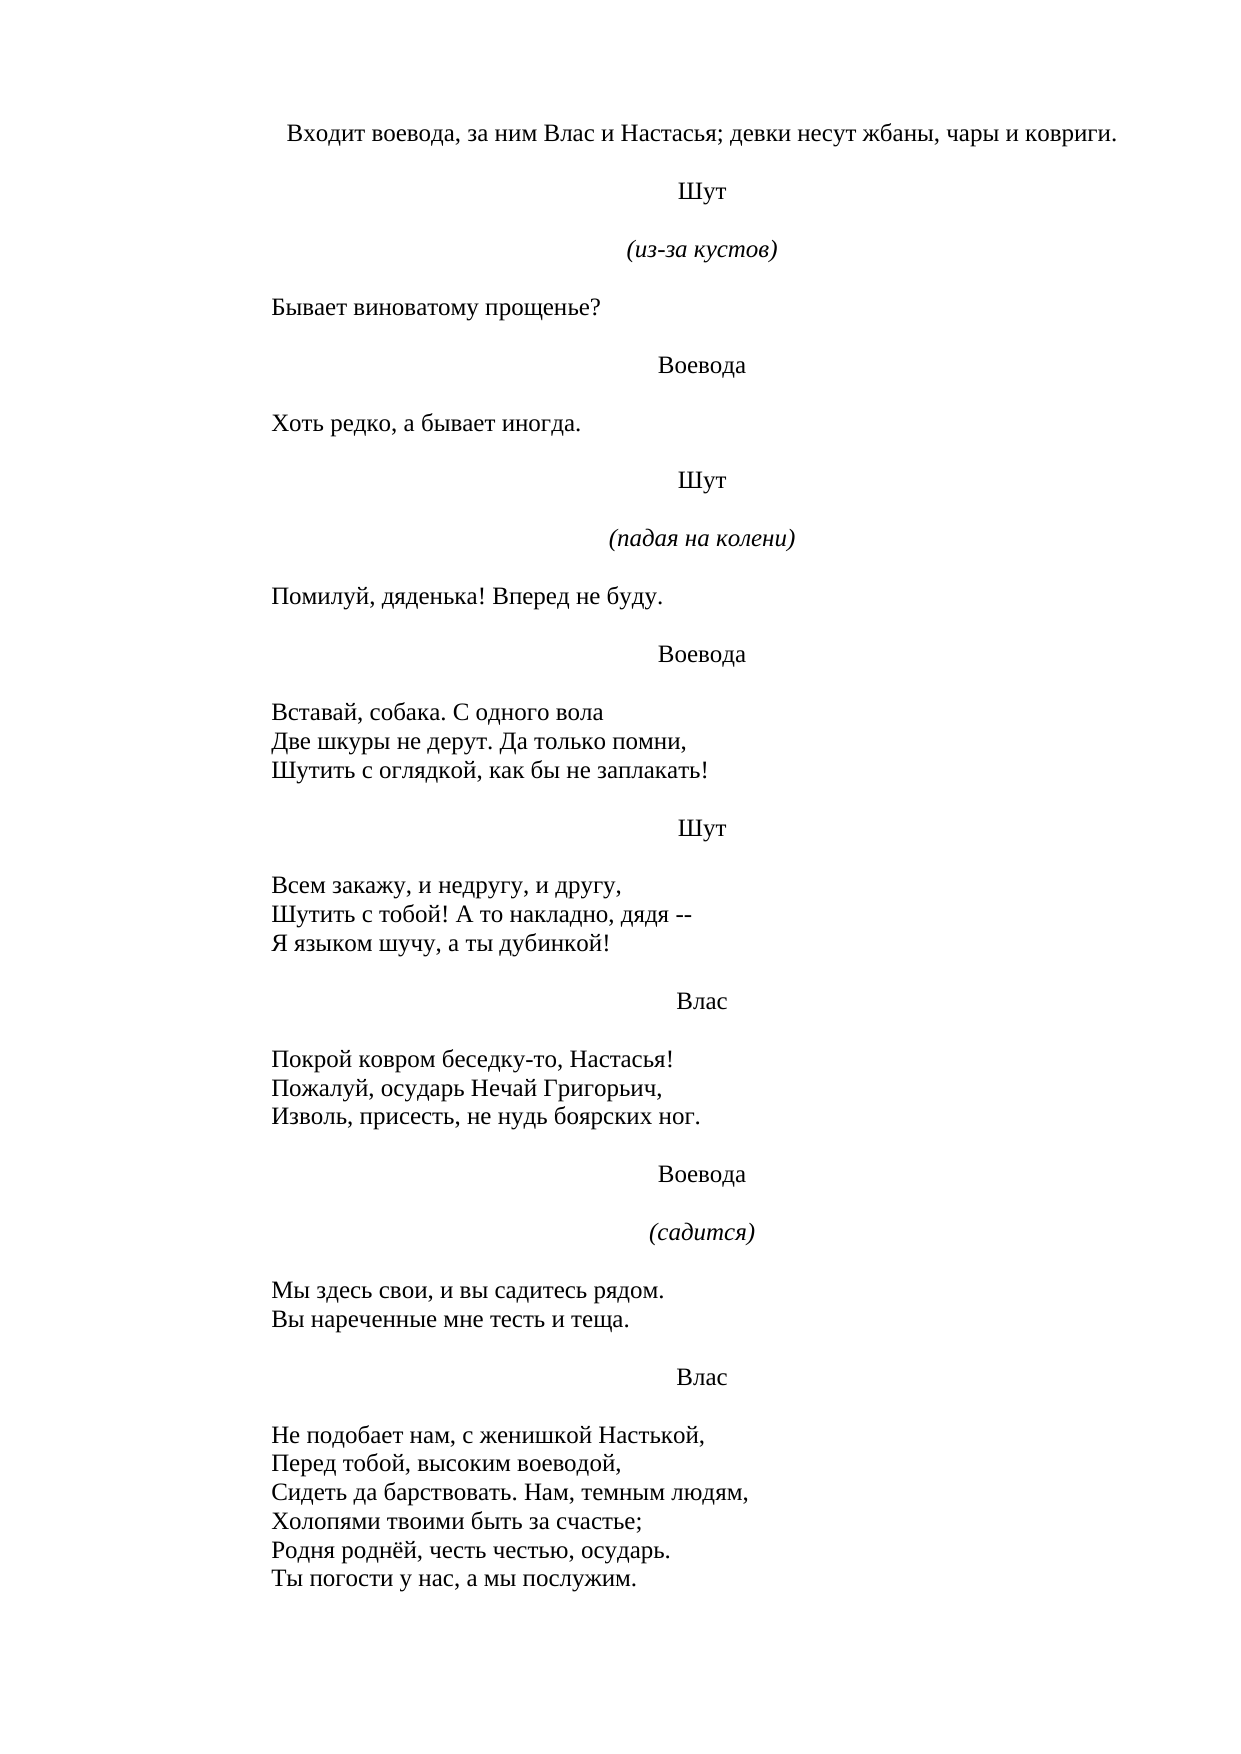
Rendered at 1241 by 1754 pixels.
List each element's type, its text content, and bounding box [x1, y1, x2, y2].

text Помилуй, дяденька! Вперед не буду. [252, 581, 1152, 610]
text Холопями твоими быть за счастье; [252, 1506, 1152, 1535]
text Не подобает нам, с женишкой Настькой, [252, 1420, 1152, 1448]
text Перед тобой, высоким воеводой, [252, 1448, 1152, 1477]
text Воевода [252, 1159, 1152, 1188]
text Родня роднёй, честь честью, осударь. [252, 1535, 1152, 1563]
text Шутить с тобой! А то накладно, дядя -- [252, 899, 1152, 928]
text Воевода [252, 639, 1152, 668]
text Всем закажу, и недругу, и другу, [252, 871, 1152, 899]
text Хоть редко, а бывает иногда. [252, 408, 1152, 436]
text (падая на колени) [252, 523, 1152, 552]
text (садится) [252, 1217, 1152, 1246]
text (из-за кустов) [252, 234, 1152, 263]
text Мы здесь свои, и вы садитесь рядом. [252, 1275, 1152, 1304]
text Ты погости у нас, а мы послужим. [252, 1563, 1152, 1592]
text Шутить с оглядкой, как бы не заплакать! [252, 755, 1152, 783]
text Сидеть да барствовать. Нам, темным людям, [252, 1477, 1152, 1506]
text Пожалуй, осударь Нечай Григорьич, [252, 1073, 1152, 1101]
text Я языком шучу, а ты дубинкой! [252, 928, 1152, 957]
text Входит воевода, за ним Влас и Настасья; девки несут жбаны, чары и ковриги. [252, 118, 1152, 147]
text Покрой ковром беседку-то, Настасья! [252, 1044, 1152, 1073]
text Вставай, собака. С одного вола [252, 697, 1152, 726]
text Вы нареченные мне тесть и теща. [252, 1304, 1152, 1333]
text Влас [252, 1362, 1152, 1391]
text Шут [252, 176, 1152, 205]
text Шут [252, 813, 1152, 841]
text Две шкуры не дерут. Да только помни, [252, 726, 1152, 755]
text Влас [252, 986, 1152, 1015]
text Шут [252, 466, 1152, 494]
text Изволь, присесть, не нудь боярских ног. [252, 1101, 1152, 1130]
text Воевода [252, 350, 1152, 378]
text Бывает виноватому прощенье? [252, 292, 1152, 321]
